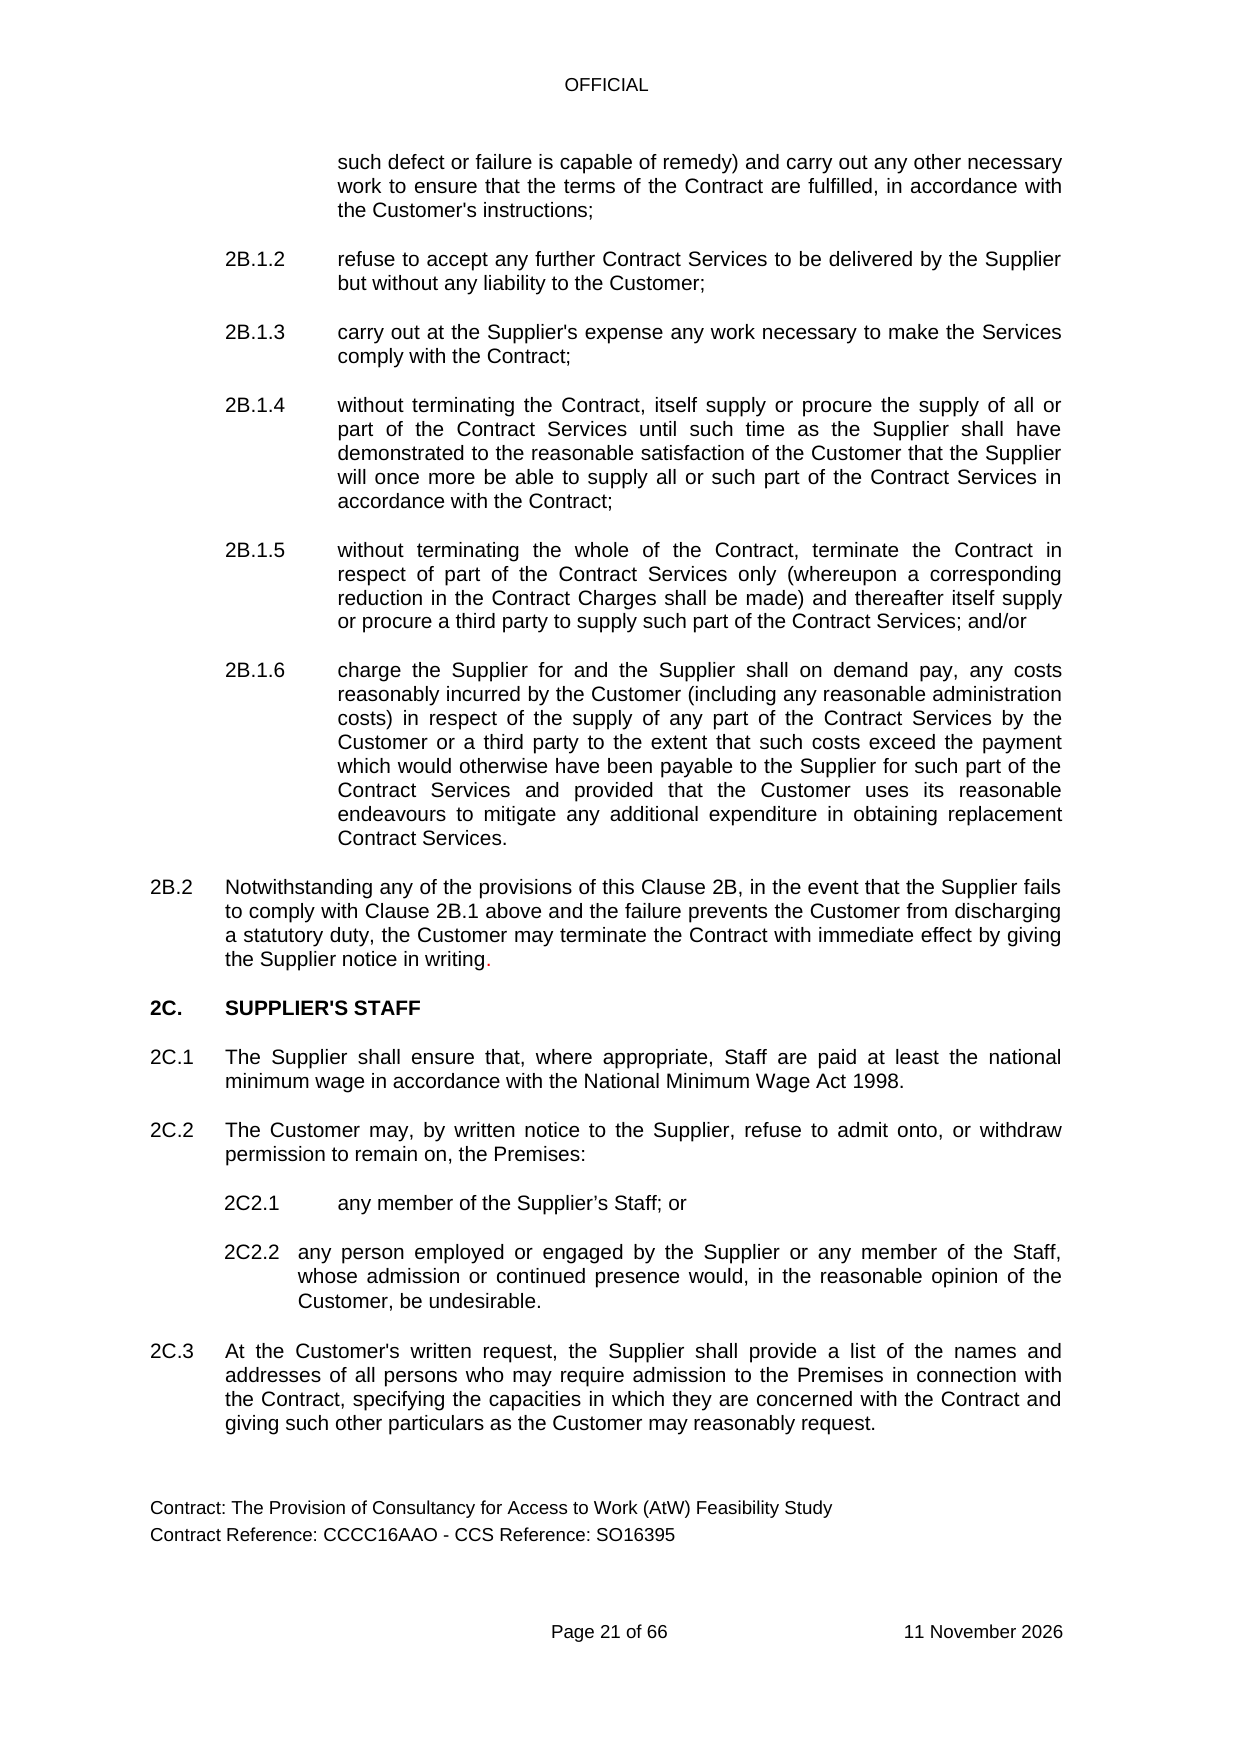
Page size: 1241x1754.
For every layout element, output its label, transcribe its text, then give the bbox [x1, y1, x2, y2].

subtitle 2C.1 The Supplier shall ensure that, where appropriate, Staff are paid at least the national minimum wage in accordance with the National Minimum Wage Act 1998. [150, 1045, 1063, 1093]
subtitle 2C2.1 any member of the Supplier’s Staff; or [224, 1191, 1063, 1214]
subtitle 2B.1.6 charge the Supplier for and the Supplier shall on demand pay, any costs reasonably incurred by the Customer (including any reasonable administration costs) in respect of the supply of any part of the Contract Services by the Customer or a third party to the extent that such costs exceed the payment which would otherwise have been payable to the Supplier for such part of the Contract Services and provided that the Customer uses its reasonable endeavours to mitigate any additional expenditure in obtaining replacement Contract Services. [225, 658, 1063, 850]
subtitle 2B.1.5 without terminating the whole of the Contract, terminate the Contract in respect of part of the Contract Services only (whereupon a corresponding reduction in the Contract Charges shall be made) and thereafter itself supply or procure a third party to supply such part of the Contract Services; and/or [225, 537, 1063, 633]
subtitle 2B.1.4 without terminating the Contract, itself supply or procure the supply of all or part of the Contract Services until such time as the Supplier shall have demonstrated to the reasonable satisfaction of the Customer that the Supplier will once more be able to supply all or such part of the Contract Services in accordance with the Contract; [225, 393, 1063, 512]
subtitle 2C.3 At the Customer's written request, the Supplier shall provide a list of the names and addresses of all persons who may require admission to the Premises in connection with the Contract, specifying the capacities in which they are concerned with the Contract and giving such other particulars as the Customer may reasonably request. [150, 1339, 1063, 1435]
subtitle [225, 150, 1063, 222]
subtitle 2C2.2 any person employed or engaged by the Supplier or any member of the Staff, whose admission or continued presence would, in the reasonable opinion of the Customer, be undesirable. [224, 1239, 1063, 1314]
subtitle 2C.2 The Customer may, by written notice to the Supplier, refuse to admit onto, or withdraw permission to remain on, the Premises: [150, 1118, 1063, 1166]
subtitle 2B.2 Notwithstanding any of the provisions of this Clause 2B, in the event that the Supplier fails to comply with Clause 2B.1 above and the failure prevents the Customer from discharging a statutory duty, the Customer may terminate the Contract with immediate effect by giving the Supplier notice in writing. [150, 875, 1063, 971]
subtitle 2C. SUPPLIER'S STAFF [150, 996, 1063, 1020]
subtitle 2B.1.2 refuse to accept any further Contract Services to be delivered by the Supplier but without any liability to the Customer; [225, 247, 1063, 295]
subtitle 2B.1.3 carry out at the Supplier's expense any work necessary to make the Services comply with the Contract; [225, 320, 1063, 368]
